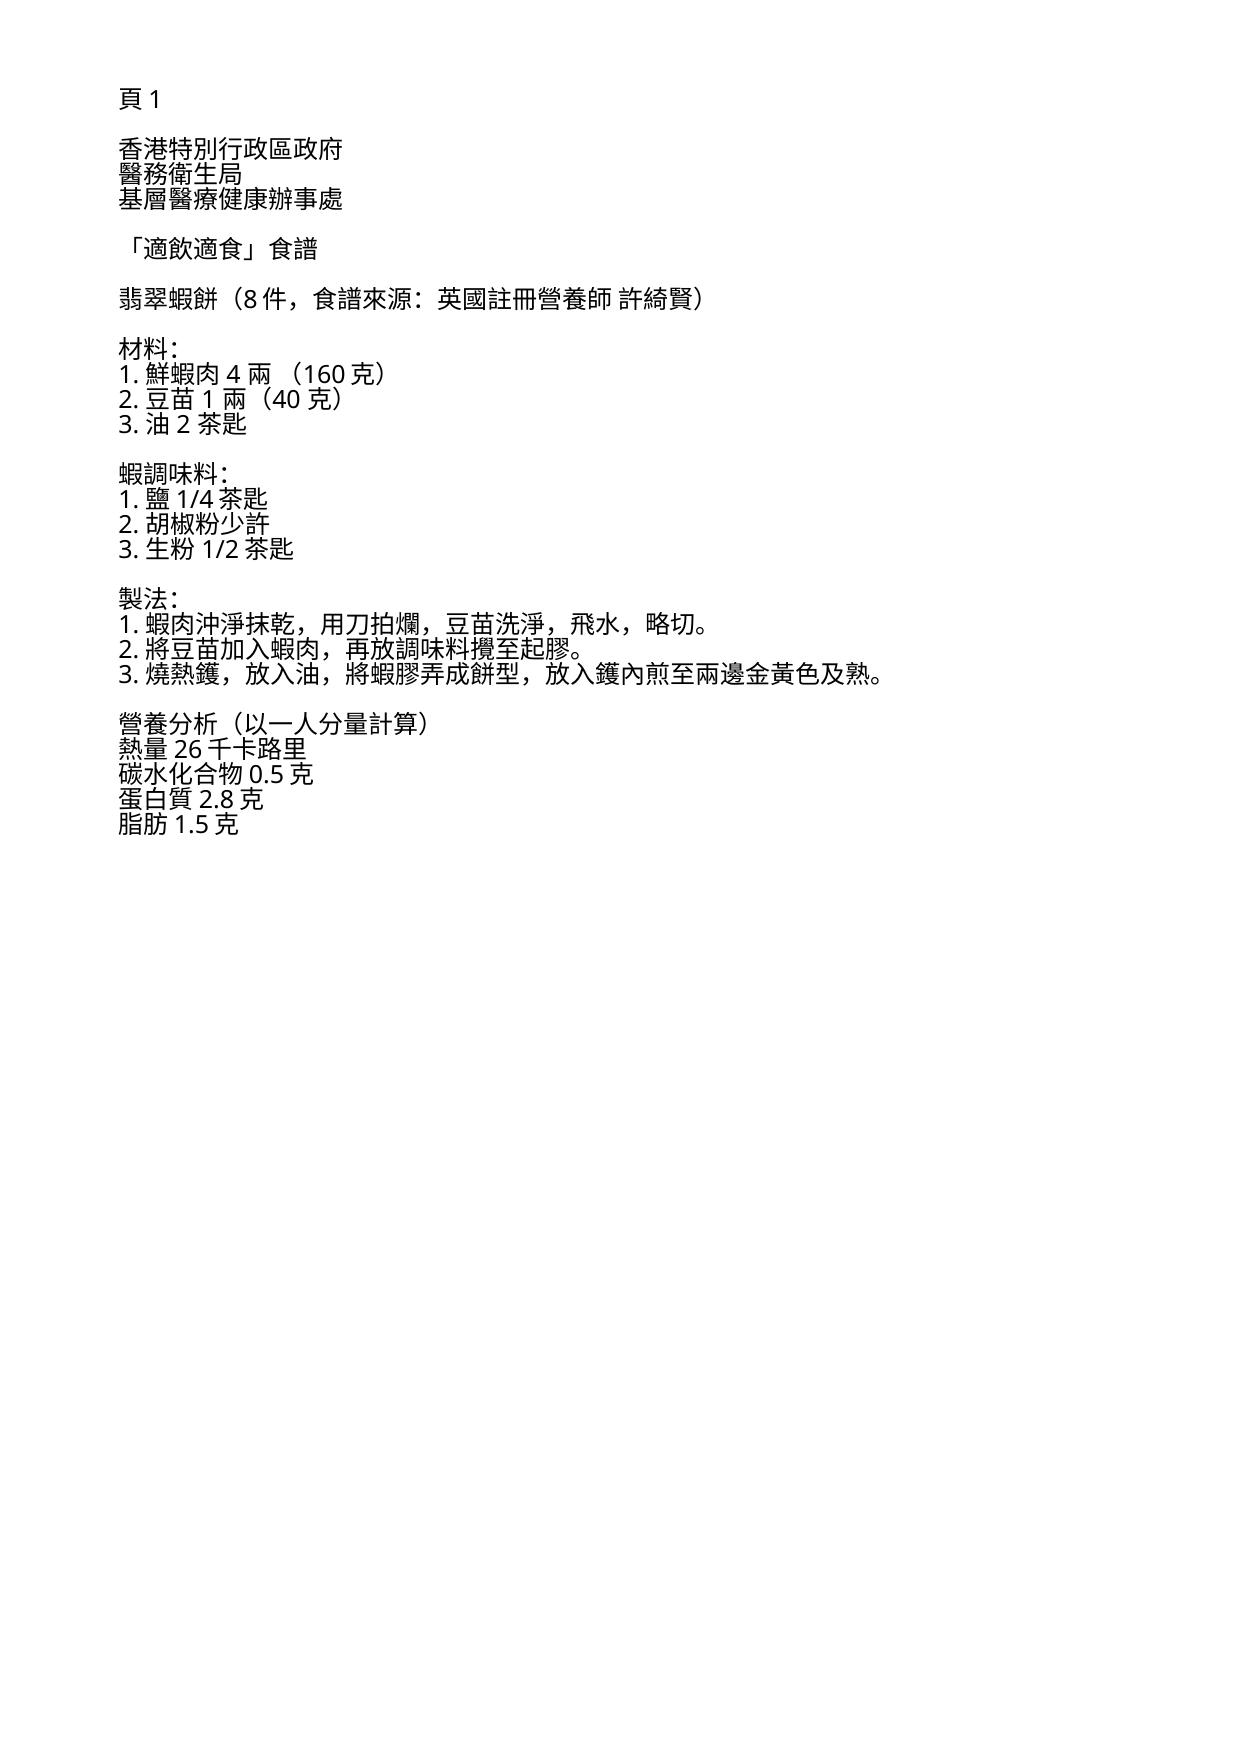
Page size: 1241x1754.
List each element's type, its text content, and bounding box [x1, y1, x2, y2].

text 材料： [118, 339, 1122, 364]
text 3. 燒熱鑊，放入油，將蝦膠弄成餅型，放入鑊內煎至兩邊金黃色及熟。 [118, 664, 1122, 689]
text 熱量 26千卡路里 [118, 739, 1122, 764]
text 製法： [118, 589, 1122, 614]
text 2. 將豆苗加入蝦肉，再放調味料攪至起膠。 [118, 639, 1122, 664]
text 3. 油 2 茶匙 [118, 414, 1122, 439]
text 蝦調味料： [118, 464, 1122, 489]
text 頁1 [118, 89, 1122, 114]
text 營養分析（以一人分量計算） [118, 714, 1122, 739]
text 香港特別行政區政府 [118, 139, 1122, 164]
text 3. 生粉 1/2茶匙 [118, 539, 1122, 564]
text 1. 鹽1/4茶匙 [118, 489, 1122, 514]
text 醫務衛生局 [118, 164, 1122, 189]
text 「適飲適食」食譜 [118, 239, 1122, 264]
text 翡翠蝦餅（8件，食譜來源：英國註冊營養師 許綺賢） [118, 289, 1122, 314]
text 脂肪 1.5克 [118, 814, 1122, 839]
text 碳水化合物 0.5克 [118, 764, 1122, 789]
text 2. 胡椒粉少許 [118, 514, 1122, 539]
text 1. 蝦肉沖淨抹乾，用刀拍爛，豆苗洗淨，飛水，略切。 [118, 614, 1122, 639]
text 1. 鮮蝦肉 4 兩 （160克） [118, 364, 1122, 389]
text 蛋白質 2.8克 [118, 789, 1122, 814]
text 基層醫療健康辦事處 [118, 189, 1122, 214]
text 2. 豆苗 1 兩（40 克） [118, 389, 1122, 414]
